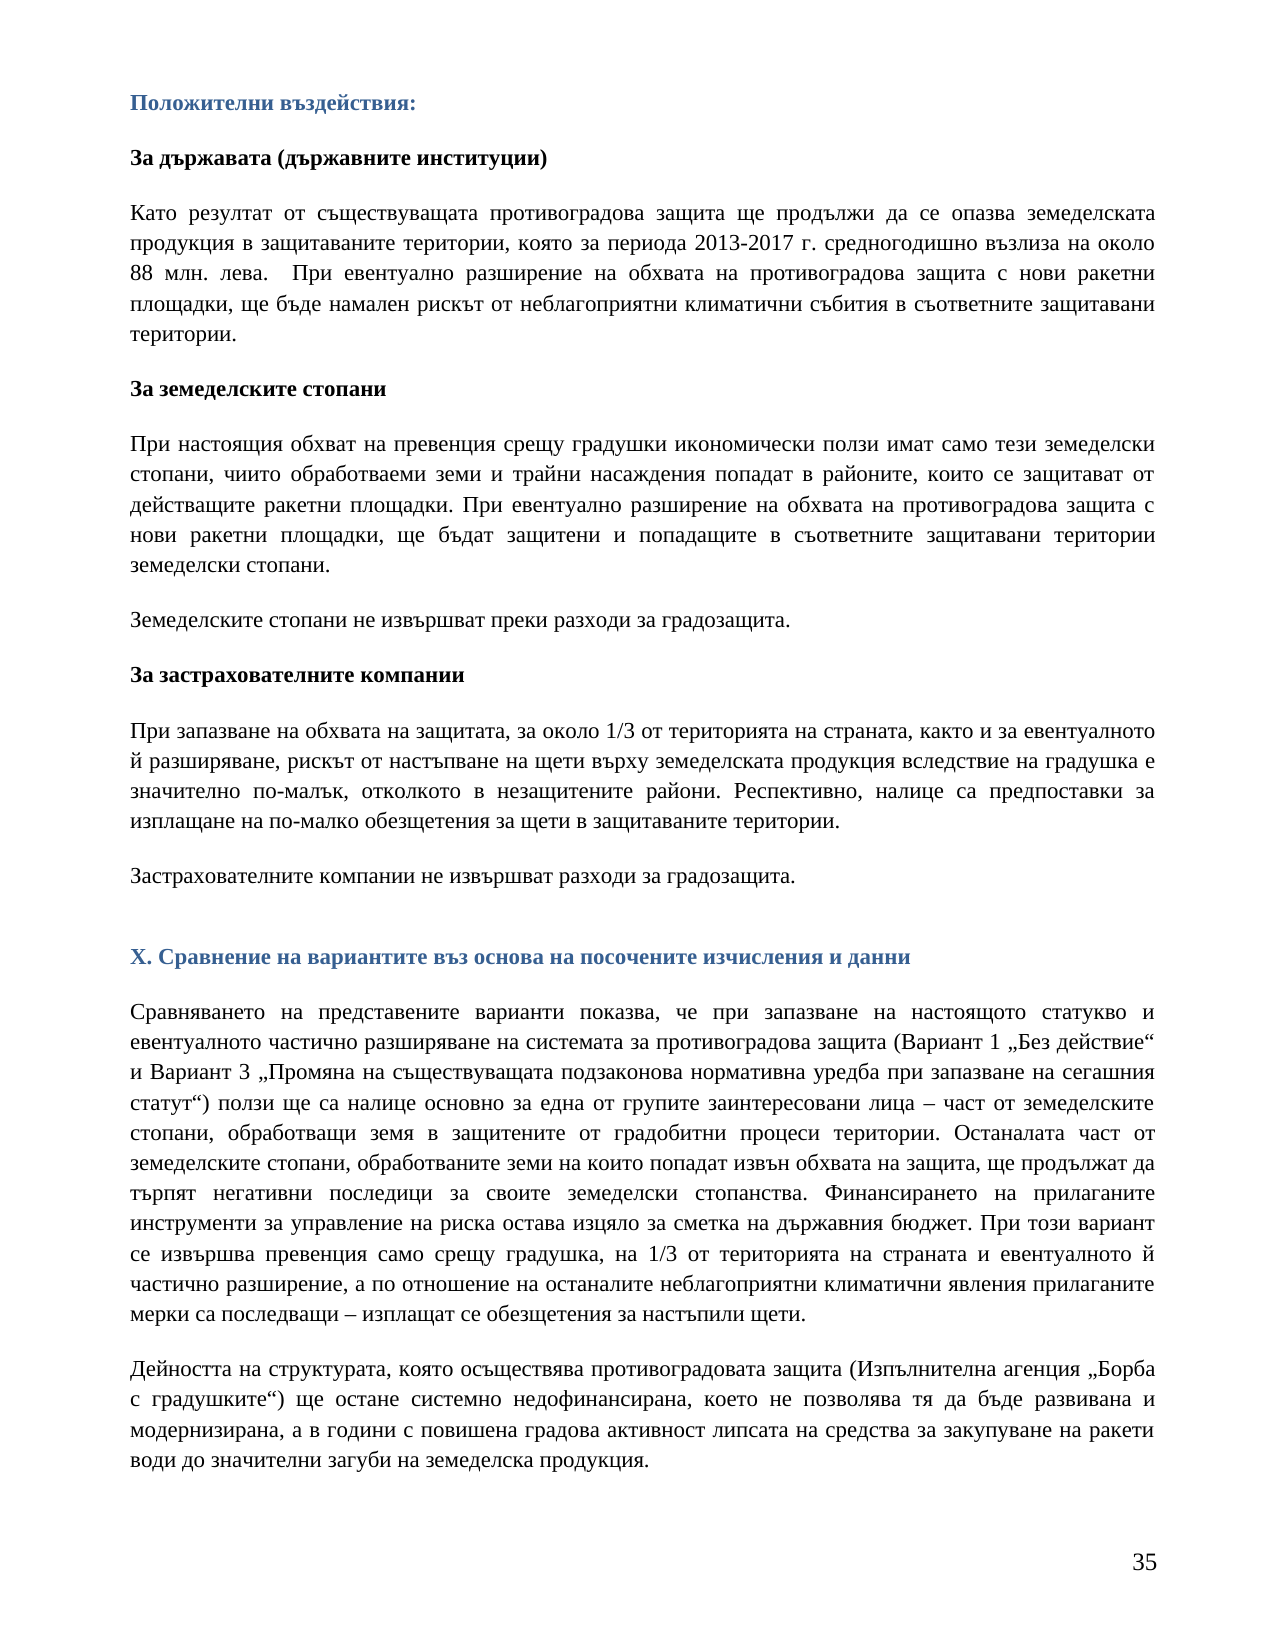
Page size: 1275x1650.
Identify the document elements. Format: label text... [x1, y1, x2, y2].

subtitle Земеделските стопани не извършват преки разходи за градозащита. [130, 606, 1157, 633]
subtitle За земеделските стопани [130, 375, 1157, 401]
text Сравняването на представените варианти показва, че при запазване на настоящото статукво и евентуалното частично разширяване на системата за противоградова защита (Вариант 1 „Без действие“ и Вариант 3 „Промяна на съществуващата подзаконова нормативна уредба при запазване на сегашния статут“) ползи ще са налице основно за една от групите заинтересовани лица – част от земеделските стопани, обработващи земя в защитените от градобитни процеси територии. Останалата част от земеделските стопани, обработваните земи на които попадат извън обхвата на защита, ще продължат да търпят негативни последици за своите земеделски стопанства. Финансирането на прилаганите инструменти за управление на риска остава изцяло за сметка на държавния бюджет. При този вариант се извършва превенция само срещу градушка, на 1/3 от територията на страната и евентуалното й частично разширение, а по отношение на останалите неблагоприятни климатични явления прилаганите мерки са последващи – изплащат се обезщетения за настъпили щети. [130, 998, 1157, 1326]
subtitle Застрахователните компании не извършват разходи за градозащита. [130, 863, 1157, 889]
subtitle При настоящия обхват на превенция срещу градушки икономически ползи имат само тези земеделски стопани, чиито обработваеми земи и трайни насаждения попадат в районите, които се защитават от действащите ракетни площадки. При евентуално разширение на обхвата на противоградова защита с нови ракетни площадки, ще бъдат защитени и попадащите в съответните защитавани територии земеделски стопани. [130, 430, 1157, 577]
text X. Сравнение на вариантите въз основа на посочените изчисления и данни [130, 943, 1157, 969]
subtitle Положителни въздействия: [130, 89, 1157, 115]
subtitle При запазване на обхвата на защитата, за около 1/3 от територията на страната, както и за евентуалното й разширяване, рискът от настъпване на щети върху земеделската продукция вследствие на градушка е значително по-малък, отколкото в незащитените райони. Респективно, налице са предпоставки за изплащане на по-малко обезщетения за щети в защитаваните територии. [130, 717, 1157, 834]
subtitle Като резултат от съществуващата противоградова защита ще продължи да се опазва земеделската продукция в защитаваните територии, която за периода 2013-2017 г. средногодишно възлиза на около 88 млн. лева. При евентуално разширение на обхвата на противоградова защита с нови ракетни площадки, ще бъде намален рискът от неблагоприятни климатични събития в съответните защитавани територии. [130, 199, 1157, 346]
subtitle За застрахователните компании [130, 662, 1157, 688]
subtitle За държавата (държавните институции) [130, 144, 1157, 170]
text Дейността на структурата, която осъществява противоградовата защита (Изпълнителна агенция „Борба с градушките“) ще остане системно недофинансирана, което не позволява тя да бъде развивана и модернизирана, а в години с повишена градова активност липсата на средства за закупуване на ракети води до значителни загуби на земеделска продукция. [130, 1355, 1157, 1472]
